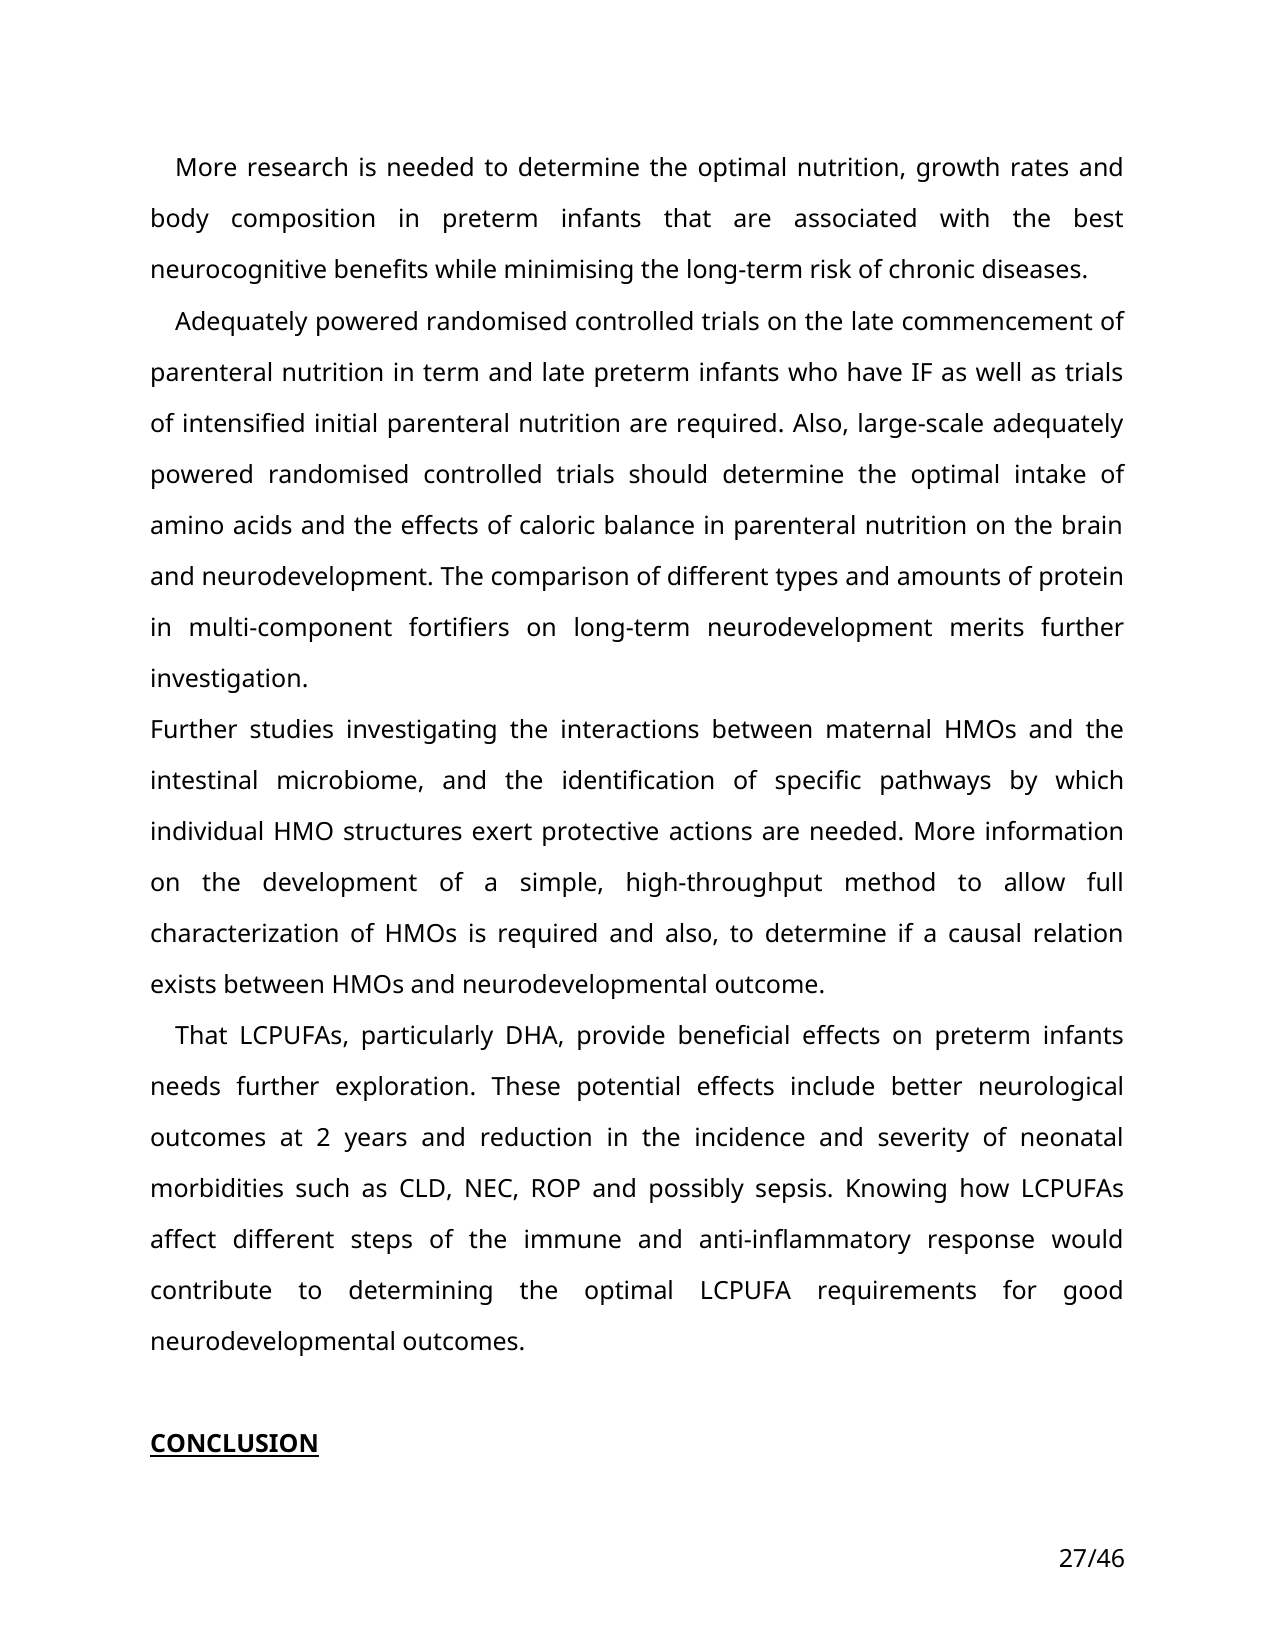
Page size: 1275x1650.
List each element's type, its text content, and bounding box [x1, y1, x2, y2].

text CONCLUSION [150, 1426, 1125, 1460]
text Adequately powered randomised controlled trials on the late commencement of parenteral nutrition in term and late preterm infants who have IF as well as trials of intensified initial parenteral nutrition are required. Also, large-scale adequately powered randomised controlled trials should determine the optimal intake of amino acids and the effects of caloric balance in parenteral nutrition on the brain and neurodevelopment. The comparison of different types and amounts of protein in multi-component fortifiers on long-term neurodevelopment merits further investigation. [150, 303, 1125, 694]
text Further studies investigating the interactions between maternal HMOs and the intestinal microbiome, and the identification of specific pathways by which individual HMO structures exert protective actions are needed. More information on the development of a simple, high-throughput method to allow full characterization of HMOs is required and also, to determine if a causal relation exists between HMOs and neurodevelopmental outcome. [150, 711, 1125, 1001]
text More research is needed to determine the optimal nutrition, growth rates and body composition in preterm infants that are associated with the best neurocognitive benefits while minimising the long-term risk of chronic diseases. [150, 150, 1125, 286]
text That LCPUFAs, particularly DHA, provide beneficial effects on preterm infants needs further exploration. These potential effects include better neurological outcomes at 2 years and reduction in the incidence and severity of neonatal morbidities such as CLD, NEC, ROP and possibly sepsis. Knowing how LCPUFAs affect different steps of the immune and anti-inflammatory response would contribute to determining the optimal LCPUFA requirements for good neurodevelopmental outcomes. [150, 1018, 1125, 1358]
